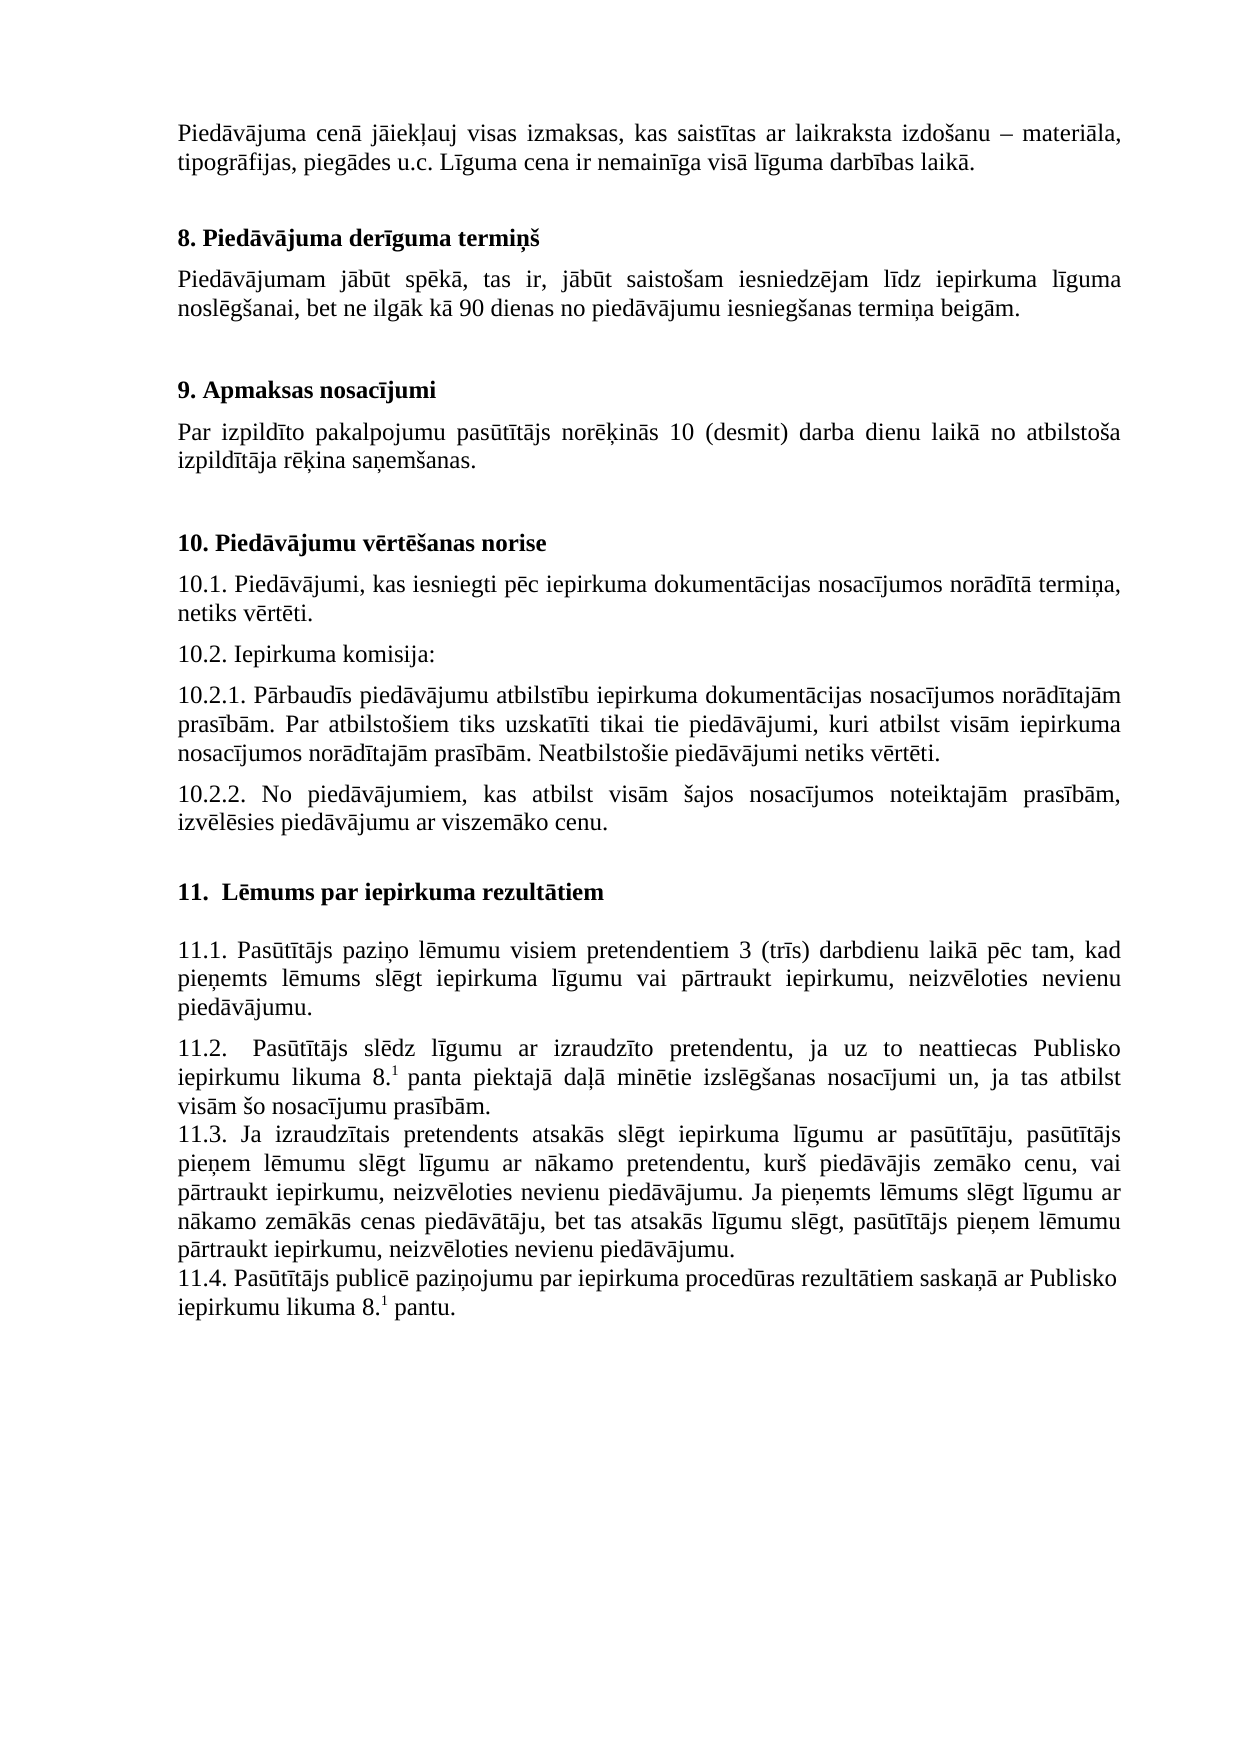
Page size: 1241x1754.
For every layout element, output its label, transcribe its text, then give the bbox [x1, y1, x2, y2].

text 10.1. Piedāvājumi, kas iesniegti pēc iepirkuma dokumentācijas nosacījumos norādītā termiņa, netiks vērtēti. [177, 569, 1122, 627]
text Piedāvājumam jābūt spēkā, tas ir, jābūt saistošam iesniedzējam līdz iepirkuma līguma noslēgšanai, bet ne ilgāk kā 90 dienas no piedāvājumu iesniegšanas termiņa beigām. [177, 264, 1122, 322]
text 10.2.2. No piedāvājumiem, kas atbilst visām šajos nosacījumos noteiktajām prasībām, izvēlēsies piedāvājumu ar viszemāko cenu. [177, 779, 1122, 836]
text 10. Piedāvājumu vērtēšanas norise [177, 528, 1122, 557]
text 11.3. Ja izraudzītais pretendents atsakās slēgt iepirkuma līgumu ar pasūtītāju, pasūtītājs pieņem lēmumu slēgt līgumu ar nākamo pretendentu, kurš piedāvājis zemāko cenu, vai pārtraukt iepirkumu, neizvēloties nevienu piedāvājumu. Ja pieņemts lēmums slēgt līgumu ar nākamo zemākās cenas piedāvātāju, bet tas atsakās līgumu slēgt, pasūtītājs pieņem lēmumu pārtraukt iepirkumu, neizvēloties nevienu piedāvājumu. [177, 1119, 1122, 1263]
text 8. Piedāvājuma derīguma termiņš [177, 223, 1122, 252]
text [177, 118, 1122, 176]
text 10.2.1. Pārbaudīs piedāvājumu atbilstību iepirkuma dokumentācijas nosacījumos norādītajām prasībām. Par atbilstošiem tiks uzskatīti tikai tie piedāvājumi, kuri atbilst visām iepirkuma nosacījumos norādītajām prasībām. Neatbilstošie piedāvājumi netiks vērtēti. [177, 680, 1122, 766]
text Par izpildīto pakalpojumu pasūtītājs norēķinās 10 (desmit) darba dienu laikā no atbilstoša izpildītāja rēķina saņemšanas. [177, 417, 1122, 474]
text 11.2. Pasūtītājs slēdz līgumu ar izraudzīto pretendentu, ja uz to neattiecas Publisko iepirkumu likuma 8.1 panta piektajā daļā minētie izslēgšanas nosacījumi un, ja tas atbilst visām šo nosacījumu prasībām. [177, 1033, 1122, 1119]
text 10.2. Iepirkuma komisija: [177, 639, 1122, 668]
text 11.1. Pasūtītājs paziņo lēmumu visiem pretendentiem 3 (trīs) darbdienu laikā pēc tam, kad pieņemts lēmums slēgt iepirkuma līgumu vai pārtraukt iepirkumu, neizvēloties nevienu piedāvājumu. [177, 935, 1122, 1021]
list Lēmums par iepirkuma rezultātiem [177, 877, 1122, 906]
text 9. Apmaksas nosacījumi [177, 375, 1122, 404]
text 11.4. Pasūtītājs publicē paziņojumu par iepirkuma procedūras rezultātiem saskaņā ar Publisko iepirkumu likuma 8.1 pantu. [177, 1263, 1122, 1321]
